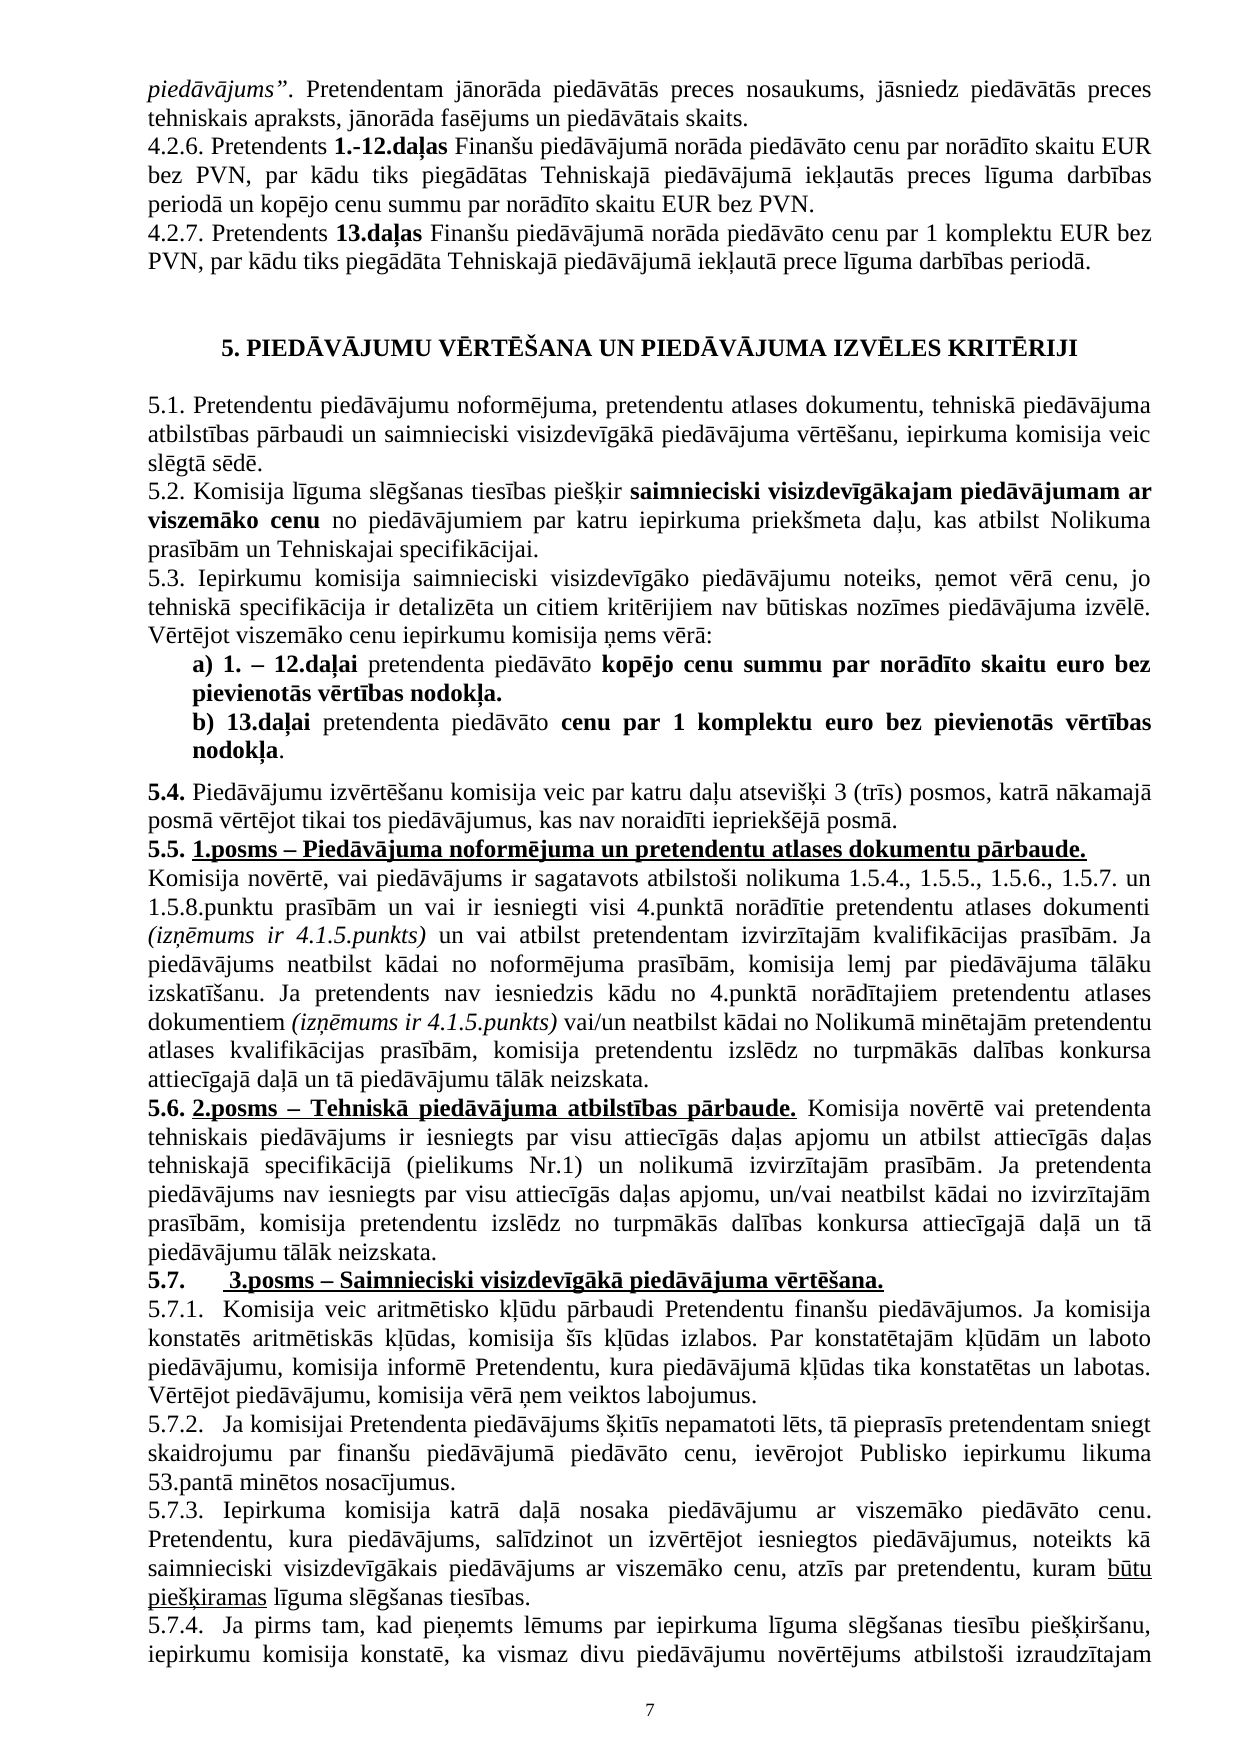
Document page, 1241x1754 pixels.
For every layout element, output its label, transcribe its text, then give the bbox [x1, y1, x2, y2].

list Komisija veic aritmētisko kļūdu pārbaudi Pretendentu finanšu piedāvājumos. Ja komisija konstatēs aritmētiskās kļūdas, komisija šīs kļūdas izlabos. Par konstatētajām kļūdām un laboto piedāvājumu, komisija informē Pretendentu, kura piedāvājumā kļūdas tika konstatētas un labotas. Vērtējot piedāvājumu, komisija vērā ņem veiktos labojumus. [148, 1294, 1152, 1409]
list Piedāvājumu izvērtēšanu komisija veic par katru daļu atsevišķi 3 (trīs) posmos, katrā nākamajā posmā vērtējot tikai tos piedāvājumus, kas nav noraidīti iepriekšējā posmā. [148, 777, 1152, 834]
text b) 13.daļai pretendenta piedāvāto cenu par 1 komplektu euro bez pievienotās vērtības nodokļa. [192, 707, 1152, 764]
text 5.3. Iepirkumu komisija saimnieciski visizdevīgāko piedāvājumu noteiks, ņemot vērā cenu, jo tehniskā specifikācija ir detalizēta un citiem kritērijiem nav būtiskas nozīmes piedāvājuma izvēlē. Vērtējot viszemāko cenu iepirkumu komisija ņems vērā: [148, 563, 1152, 649]
list 2.posms – Tehniskā piedāvājuma atbilstības pārbaude. Komisija novērtē vai pretendenta tehniskais piedāvājums ir iesniegts par visu attiecīgās daļas apjomu un atbilst attiecīgās daļas tehniskajā specifikācijā (pielikums Nr.1) un nolikumā izvirzītajām prasībām. Ja pretendenta piedāvājums nav iesniegts par visu attiecīgās daļas apjomu, un/vai neatbilst kādai no izvirzītajām prasībām, komisija pretendentu izslēdz no turpmākās dalības konkursa attiecīgajā daļā un tā piedāvājumu tālāk neizskata. [148, 1093, 1152, 1265]
list Iepirkuma komisija katrā daļā nosaka piedāvājumu ar viszemāko piedāvāto cenu. Pretendentu, kura piedāvājums, salīdzinot un izvērtējot iesniegtos piedāvājumus, noteikts kā saimnieciski visizdevīgākais piedāvājums ar viszemāko cenu, atzīs par pretendentu, kuram būtu piešķiramas līguma slēgšanas tiesības. [148, 1495, 1152, 1610]
list Ja komisijai Pretendenta piedāvājums šķitīs nepamatoti lēts, tā pieprasīs pretendentam sniegt skaidrojumu par finanšu piedāvājumā piedāvāto cenu, ievērojot Publisko iepirkumu likuma 53.pantā minētos nosacījumus. [148, 1409, 1152, 1495]
text a) 1. – 12.daļai pretendenta piedāvāto kopējo cenu summu par norādīto skaitu euro bez pievienotās vērtības nodokļa. [192, 649, 1152, 707]
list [148, 1610, 1152, 1668]
list 3.posms – Saimnieciski visizdevīgākā piedāvājuma vērtēšana. [148, 1265, 1152, 1294]
text 4.2.7. Pretendents 13.daļas Finanšu piedāvājumā norāda piedāvāto cenu par 1 komplektu EUR bez PVN, par kādu tiks piegādāta Tehniskajā piedāvājumā iekļautā prece līguma darbības periodā. [148, 218, 1152, 275]
text Komisija novērtē, vai piedāvājums ir sagatavots atbilstoši nolikuma 1.5.4., 1.5.5., 1.5.6., 1.5.7. un 1.5.8.punktu prasībām un vai ir iesniegti visi 4.punktā norādītie pretendentu atlases dokumenti (izņēmums ir 4.1.5.punkts) un vai atbilst pretendentam izvirzītajām kvalifikācijas prasībām. Ja piedāvājums neatbilst kādai no noformējuma prasībām, komisija lemj par piedāvājuma tālāku izskatīšanu. Ja pretendents nav iesniedzis kādu no 4.punktā norādītajiem pretendentu atlases dokumentiem (izņēmums ir 4.1.5.punkts) vai/un neatbilst kādai no Nolikumā minētajām pretendentu atlases kvalifikācijas prasībām, komisija pretendentu izslēdz no turpmākās dalības konkursa attiecīgajā daļā un tā piedāvājumu tālāk neizskata. [148, 863, 1152, 1093]
list 1.posms – Piedāvājuma noformējuma un pretendentu atlases dokumentu pārbaude. [148, 834, 1152, 863]
text 5.2. Komisija līguma slēgšanas tiesības piešķir saimnieciski visizdevīgākajam piedāvājumam ar viszemāko cenu no piedāvājumiem par katru iepirkuma priekšmeta daļu, kas atbilst Nolikuma prasībām un Tehniskajai specifikācijai. [148, 476, 1152, 563]
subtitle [148, 74, 1152, 131]
subtitle 5.1. Pretendentu piedāvājumu noformējuma, pretendentu atlases dokumentu, tehniskā piedāvājuma atbilstības pārbaudi un saimnieciski visizdevīgākā piedāvājuma vērtēšanu, iepirkuma komisija veic slēgtā sēdē. [148, 390, 1152, 476]
text 5. PIEDĀVĀJUMU VĒRTĒŠANA UN PIEDĀVĀJUMA IZVĒLES KRITĒRIJI [148, 333, 1152, 361]
text 4.2.6. Pretendents 1.-12.daļas Finanšu piedāvājumā norāda piedāvāto cenu par norādīto skaitu EUR bez PVN, par kādu tiks piegādātas Tehniskajā piedāvājumā iekļautās preces līguma darbības periodā un kopējo cenu summu par norādīto skaitu EUR bez PVN. [148, 131, 1152, 218]
